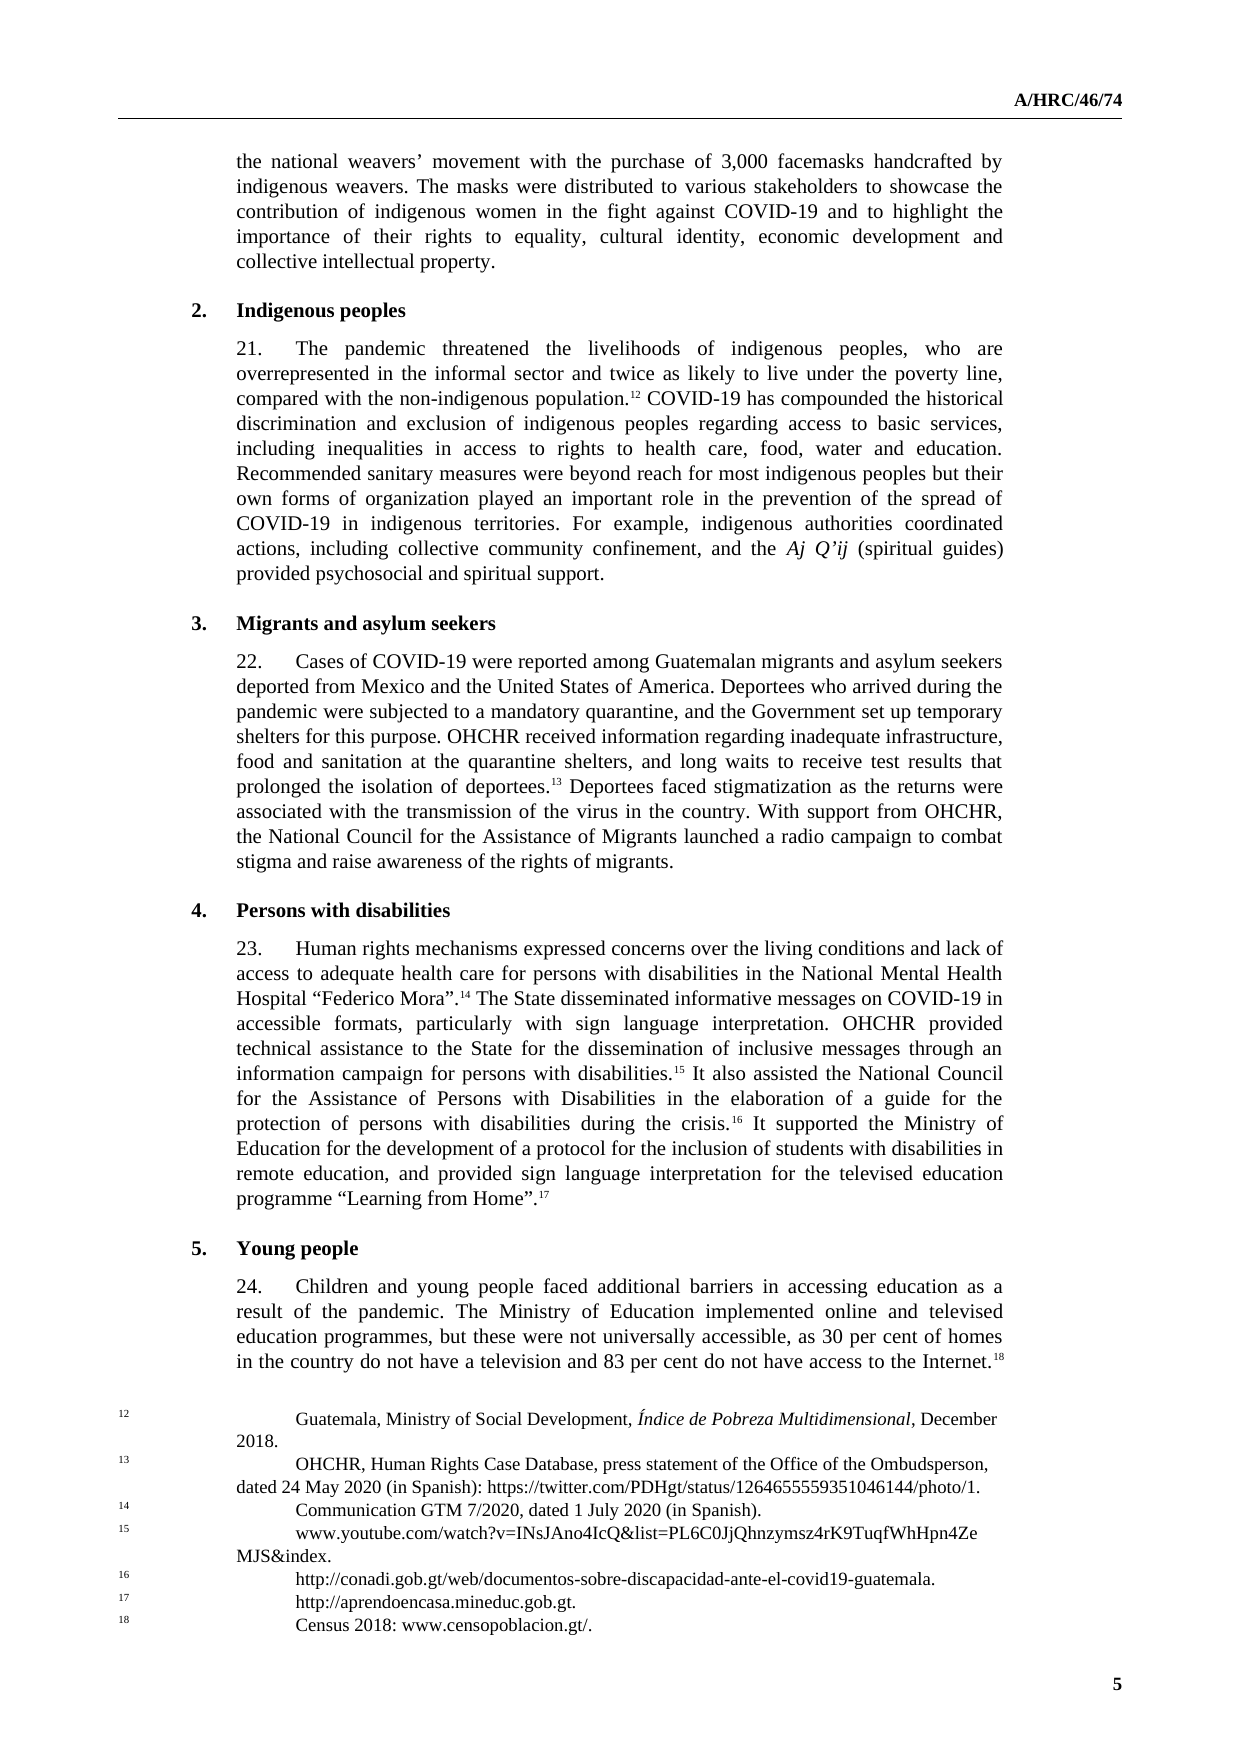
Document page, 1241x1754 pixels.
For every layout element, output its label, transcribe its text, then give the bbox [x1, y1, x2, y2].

text 2. Indigenous peoples [118, 298, 1004, 323]
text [236, 148, 1004, 273]
text 3. Migrants and asylum seekers [118, 610, 1004, 635]
text 23. Human rights mechanisms expressed concerns over the living conditions and lack of access to adequate health care for persons with disabilities in the National Mental Health Hospital “Federico Mora”. The State disseminated informative messages on COVID-19 in accessible formats, particularly with sign language interpretation. OHCHR provided technical assistance to the State for the dissemination of inclusive messages through an information campaign for persons with disabilities. It also assisted the National Council for the Assistance of Persons with Disabilities in the elaboration of a guide for the protection of persons with disabilities during the crisis. It supported the Ministry of Education for the development of a protocol for the inclusion of students with disabilities in remote education, and provided sign language interpretation for the televised education programme “Learning from Home”. [236, 935, 1004, 1210]
text 5. Young people [118, 1235, 1004, 1260]
text 21. The pandemic threatened the livelihoods of indigenous peoples, who are overrepresented in the informal sector and twice as likely to live under the poverty line, compared with the non-indigenous population. COVID-19 has compounded the historical discrimination and exclusion of indigenous peoples regarding access to basic services, including inequalities in access to rights to health care, food, water and education. Recommended sanitary measures were beyond reach for most indigenous peoples but their own forms of organization played an important role in the prevention of the spread of COVID-19 in indigenous territories. For example, indigenous authorities coordinated actions, including collective community confinement, and the Aj Q’ij (spiritual guides) provided psychosocial and spiritual support. [236, 335, 1004, 585]
text 22. Cases of COVID-19 were reported among Guatemalan migrants and asylum seekers deported from Mexico and the United States of America. Deportees who arrived during the pandemic were subjected to a mandatory quarantine, and the Government set up temporary shelters for this purpose. OHCHR received information regarding inadequate infrastructure, food and sanitation at the quarantine shelters, and long waits to receive test results that prolonged the isolation of deportees. Deportees faced stigmatization as the returns were associated with the transmission of the virus in the country. With support from OHCHR, the National Council for the Assistance of Migrants launched a radio campaign to combat stigma and raise awareness of the rights of migrants. [236, 648, 1004, 873]
text 4. Persons with disabilities [118, 898, 1004, 923]
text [236, 1273, 1004, 1373]
